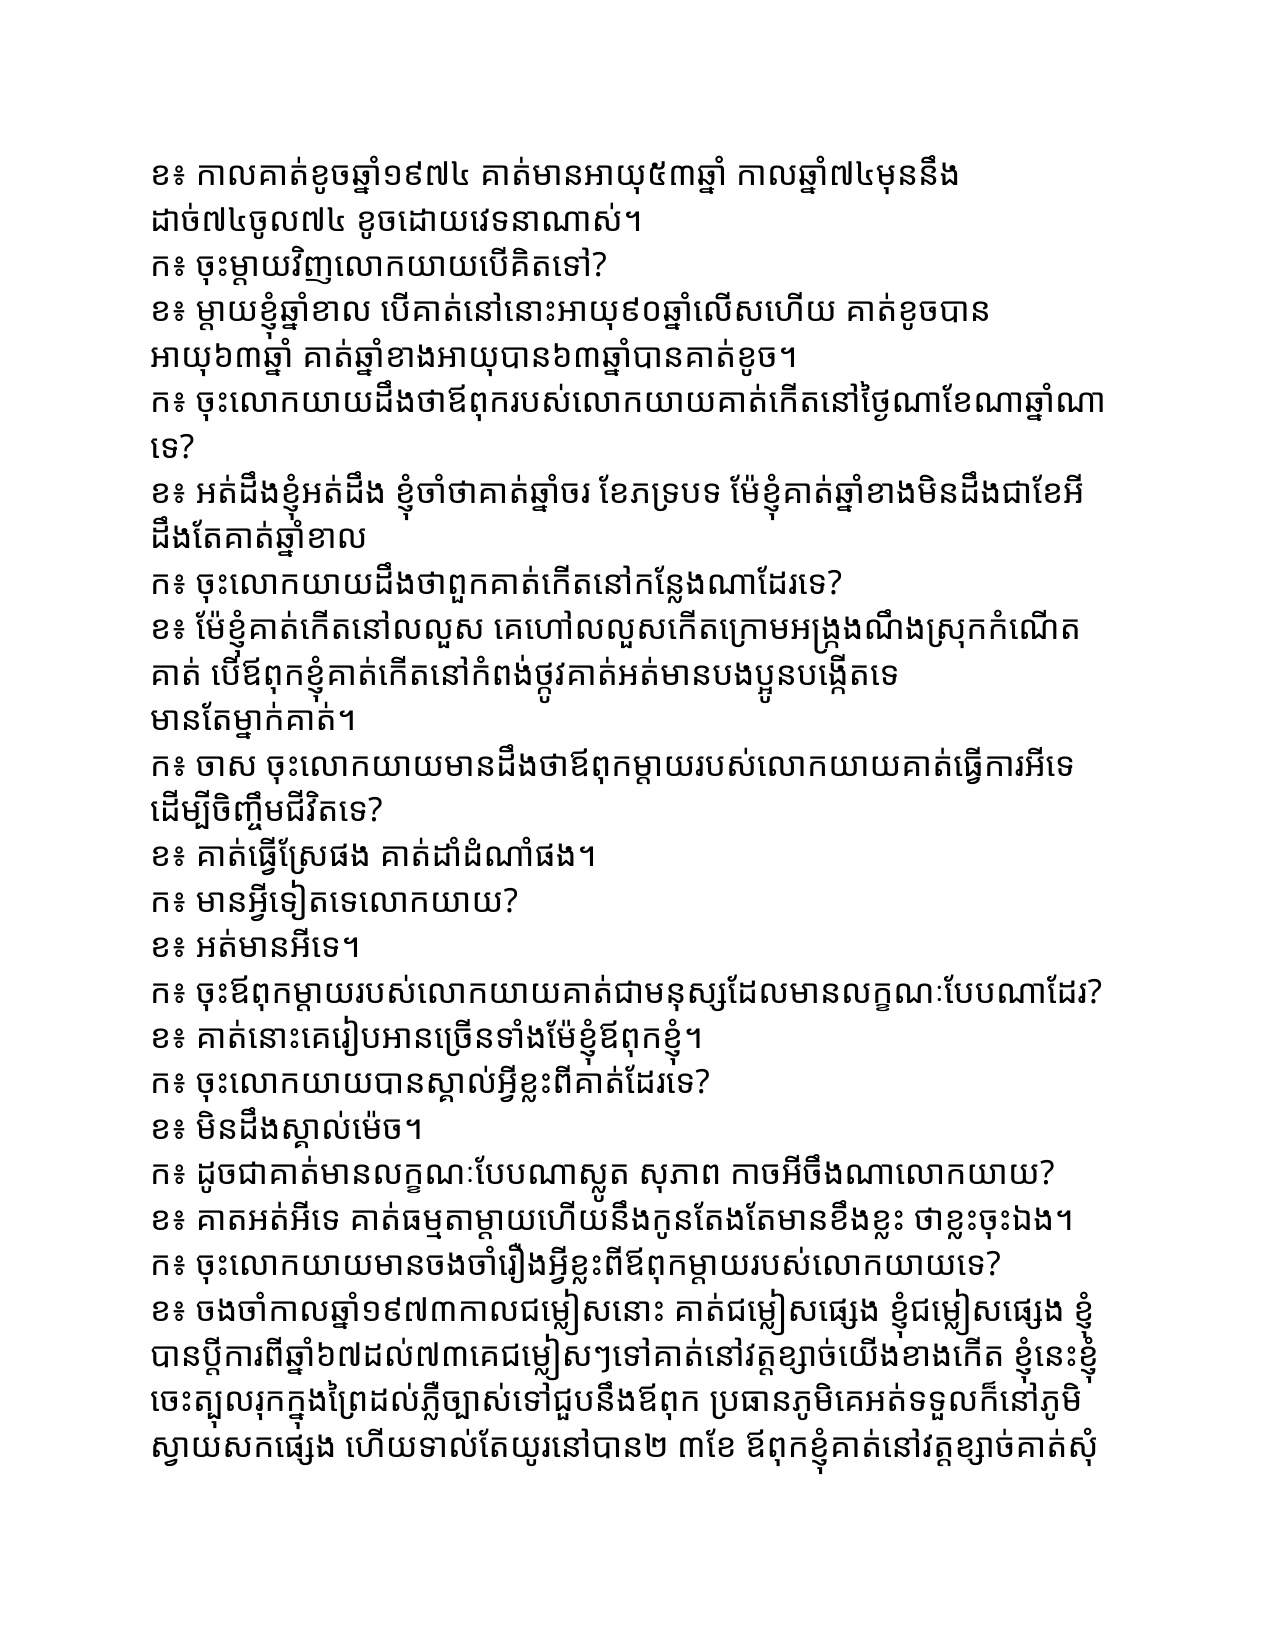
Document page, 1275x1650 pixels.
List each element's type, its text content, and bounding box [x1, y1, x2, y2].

text ក៖ ចាស ចុះលោកយាយមានដឹងថាឪពុកម្តាយរបស់លោកយាយគាត់ធ្វើការអីទេដើម្បីចិញ្ចឹមជីវិតទេ? [150, 740, 1125, 831]
text ក៖ ចុះលោកយាយដឹងថាពួកគាត់កើតនៅកន្លែងណាដែរទេ? [150, 559, 1125, 604]
text ខ៖ គាត់នោះគេរៀបអានច្រើនទាំងម៉ែខ្ញុំឪពុកខ្ញុំ។ [150, 1013, 1125, 1058]
text ក៖ មានអ្វីទៀតទេលោកយាយ? [150, 877, 1125, 922]
text ខ៖ ម្តាយខ្ញុំឆ្នាំខាល បើគាត់នៅនោះអាយុ៩០ឆ្នាំលើសហើយ គាត់ខូចបានអាយុ៦៣ឆ្នាំ គាត់ឆ្នាំខាងអាយុបាន៦៣ឆ្នាំបានគាត់ខូច។ [150, 286, 1125, 377]
text ខ៖ អត់ដឹង​ខ្ញុំអត់ដឹង ខ្ញុំចាំថាគាត់ឆ្នាំចរ ខែភទ្របទ ម៉ែខ្ញុំគាត់ឆ្នាំខាងមិនដឹងជាខែអីដឹងតែគាត់ឆ្នាំខាល [150, 468, 1125, 559]
text ខ៖ អត់មានអីទេ។ [150, 922, 1125, 967]
text ក៖ ចុះលោកយាយដឹងថាឪពុករបស់លោកយាយគាត់កើតនៅថ្ងៃណាខែណាឆ្នាំណាទេ? [150, 377, 1125, 468]
text ខ៖ ម៉ែខ្ញុំគាត់កើតនៅលលួស គេហៅលលួសកើតក្រោមអង្ក្រងណឹងស្រុកកំណើតគាត់ បើឪពុកខ្ញុំគាត់កើតនៅកំពង់ថ្កូវគាត់អត់មានបងប្អូនបង្កើតទេ មានតែម្នាក់គាត់។ [150, 604, 1125, 740]
text ខ៖ គាតអត់អីទេ គាត់ធម្មតាម្តាយហើយនឹងកូនតែងតែមានខឹងខ្លះ ថាខ្លះចុះឯង។ [150, 1194, 1125, 1240]
text ក៖ ចុះឪពុកម្តាយរបស់លោកយាយគាត់ជាមនុស្សដែលមានលក្ខណៈបែបណាដែរ? [150, 967, 1125, 1013]
text ក៖ ដូចជាគាត់មានលក្ខណៈបែបណាស្លូត សុភាព កាចអីចឹងណាលោកយាយ? [150, 1149, 1125, 1194]
text ខ៖ កាលគាត់ខូចឆ្នាំ១៩៧៤ គាត់មានអាយុ៥៣ឆ្នាំ កាលឆ្នាំ៧៤មុននឹងដាច់៧៤ចូល៧៤ ខូចដោយវេទនាណាស់។ [150, 150, 1125, 241]
text ក៖ ចុះលោកយាយបានស្គាល់អ្វីខ្លះពីគាត់ដែរទេ? [150, 1058, 1125, 1104]
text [150, 1285, 1125, 1467]
text ខ៖ មិនដឹងស្គាល់ម៉េច។ [150, 1104, 1125, 1149]
text ខ៖​ គាត់ធ្វើស្រែផង គាត់ដាំដំណាំផង។ [150, 831, 1125, 877]
text ក៖ ចុះម្តាយវិញលោកយាយបើគិតទៅ? [150, 241, 1125, 286]
text ក៖ ចុះលោកយាយមានចងចាំរឿងអ្វីខ្លះពីឪពុកម្តាយរបស់លោកយាយទេ? [150, 1240, 1125, 1285]
